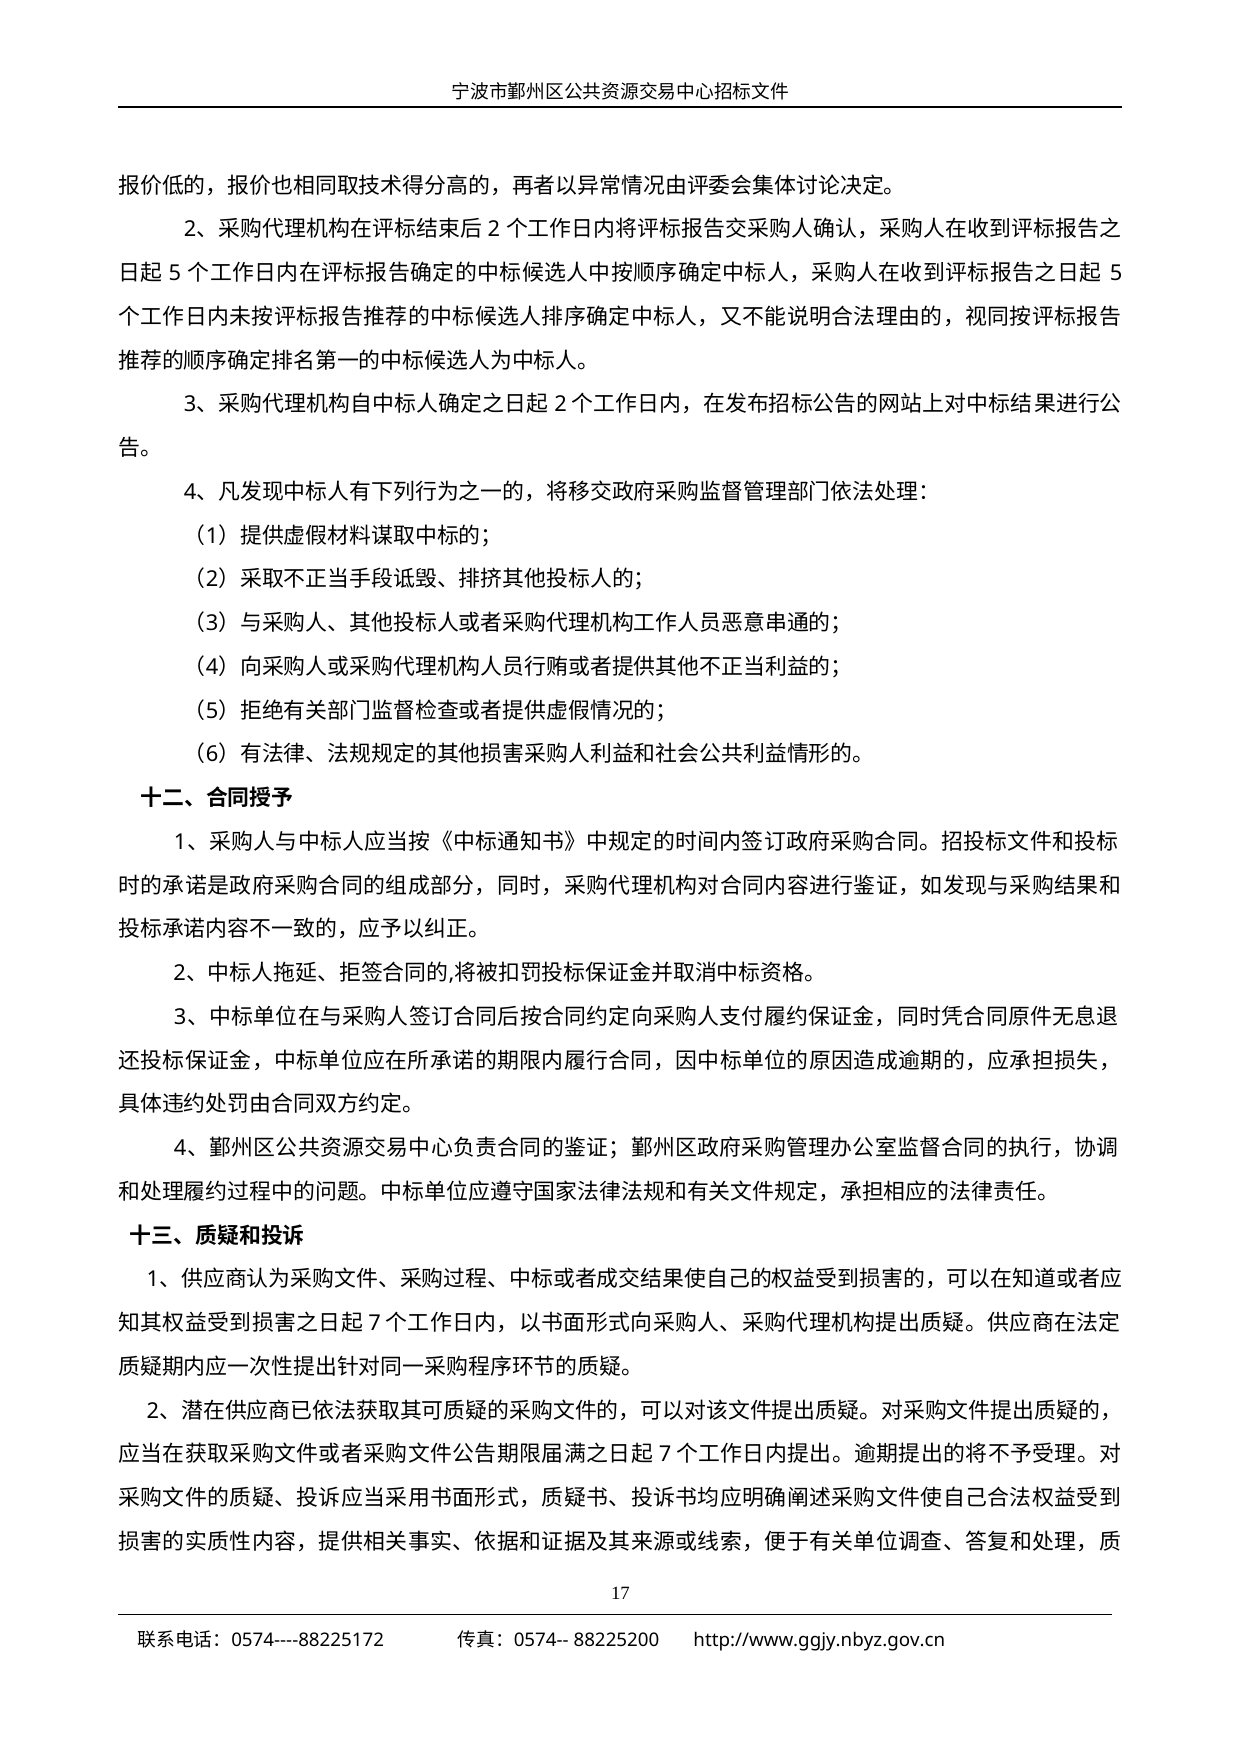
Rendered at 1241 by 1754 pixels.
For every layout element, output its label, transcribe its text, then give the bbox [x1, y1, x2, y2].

text 2、采购代理机构在评标结束后 2 个工作日内将评标报告交采购人确认，采购人在收到评标报告之日起 5 个工作日内在评标报告确定的中标候选人中按顺序确定中标人，采购人在收到评标报告之日起 5 个工作日内未按评标报告推荐的中标候选人排序确定中标人，又不能说明合法理由的，视同按评标报告推荐的顺序确定排名第一的中标候选人为中标人。 [118, 202, 1122, 377]
text 1、采购人与中标人应当按《中标通知书》中规定的时间内签订政府采购合同。招投标文件和投标时的承诺是政府采购合同的组成部分，同时，采购代理机构对合同内容进行鉴证，如发现与采购结果和投标承诺内容不一致的，应予以纠正。 [118, 814, 1122, 946]
text 3、中标单位在与采购人签订合同后按合同约定向采购人支付履约保证金，同时凭合同原件无息退还投标保证金，中标单位应在所承诺的期限内履行合同，因中标单位的原因造成逾期的，应承担损失，具体违约处罚由合同双方约定。 [118, 989, 1122, 1121]
text （2）采取不正当手段诋毁、排挤其他投标人的； [118, 552, 1122, 596]
text 2、中标人拖延、拒签合同的,将被扣罚投标保证金并取消中标资格。 [118, 946, 1122, 989]
text （4）向采购人或采购代理机构人员行贿或者提供其他不正当利益的； [118, 639, 1122, 683]
text （1）提供虚假材料谋取中标的； [118, 508, 1122, 552]
text 4、凡发现中标人有下列行为之一的，将移交政府采购监督管理部门依法处理： [118, 464, 1122, 508]
text 3、采购代理机构自中标人确定之日起 2个工作日内，在发布招标公告的网站上对中标结果进行公告。 [118, 377, 1122, 464]
text 十二、合同授予 [118, 771, 1122, 814]
text 十三、质疑和投诉 [118, 1208, 1122, 1252]
text （6）有法律、法规规定的其他损害采购人利益和社会公共利益情形的。 [118, 727, 1122, 771]
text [118, 158, 1122, 202]
text （5）拒绝有关部门监督检查或者提供虚假情况的； [118, 683, 1122, 727]
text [118, 1383, 1122, 1558]
text 1、供应商认为采购文件、采购过程、中标或者成交结果使自己的权益受到损害的，可以在知道或者应知其权益受到损害之日起7个工作日内，以书面形式向采购人、采购代理机构提出质疑。供应商在法定质疑期内应一次性提出针对同一采购程序环节的质疑。 [118, 1252, 1122, 1383]
text 4、鄞州区公共资源交易中心负责合同的鉴证；鄞州区政府采购管理办公室监督合同的执行，协调和处理履约过程中的问题。中标单位应遵守国家法律法规和有关文件规定，承担相应的法律责任。 [118, 1121, 1122, 1208]
text （3）与采购人、其他投标人或者采购代理机构工作人员恶意串通的； [118, 596, 1122, 639]
